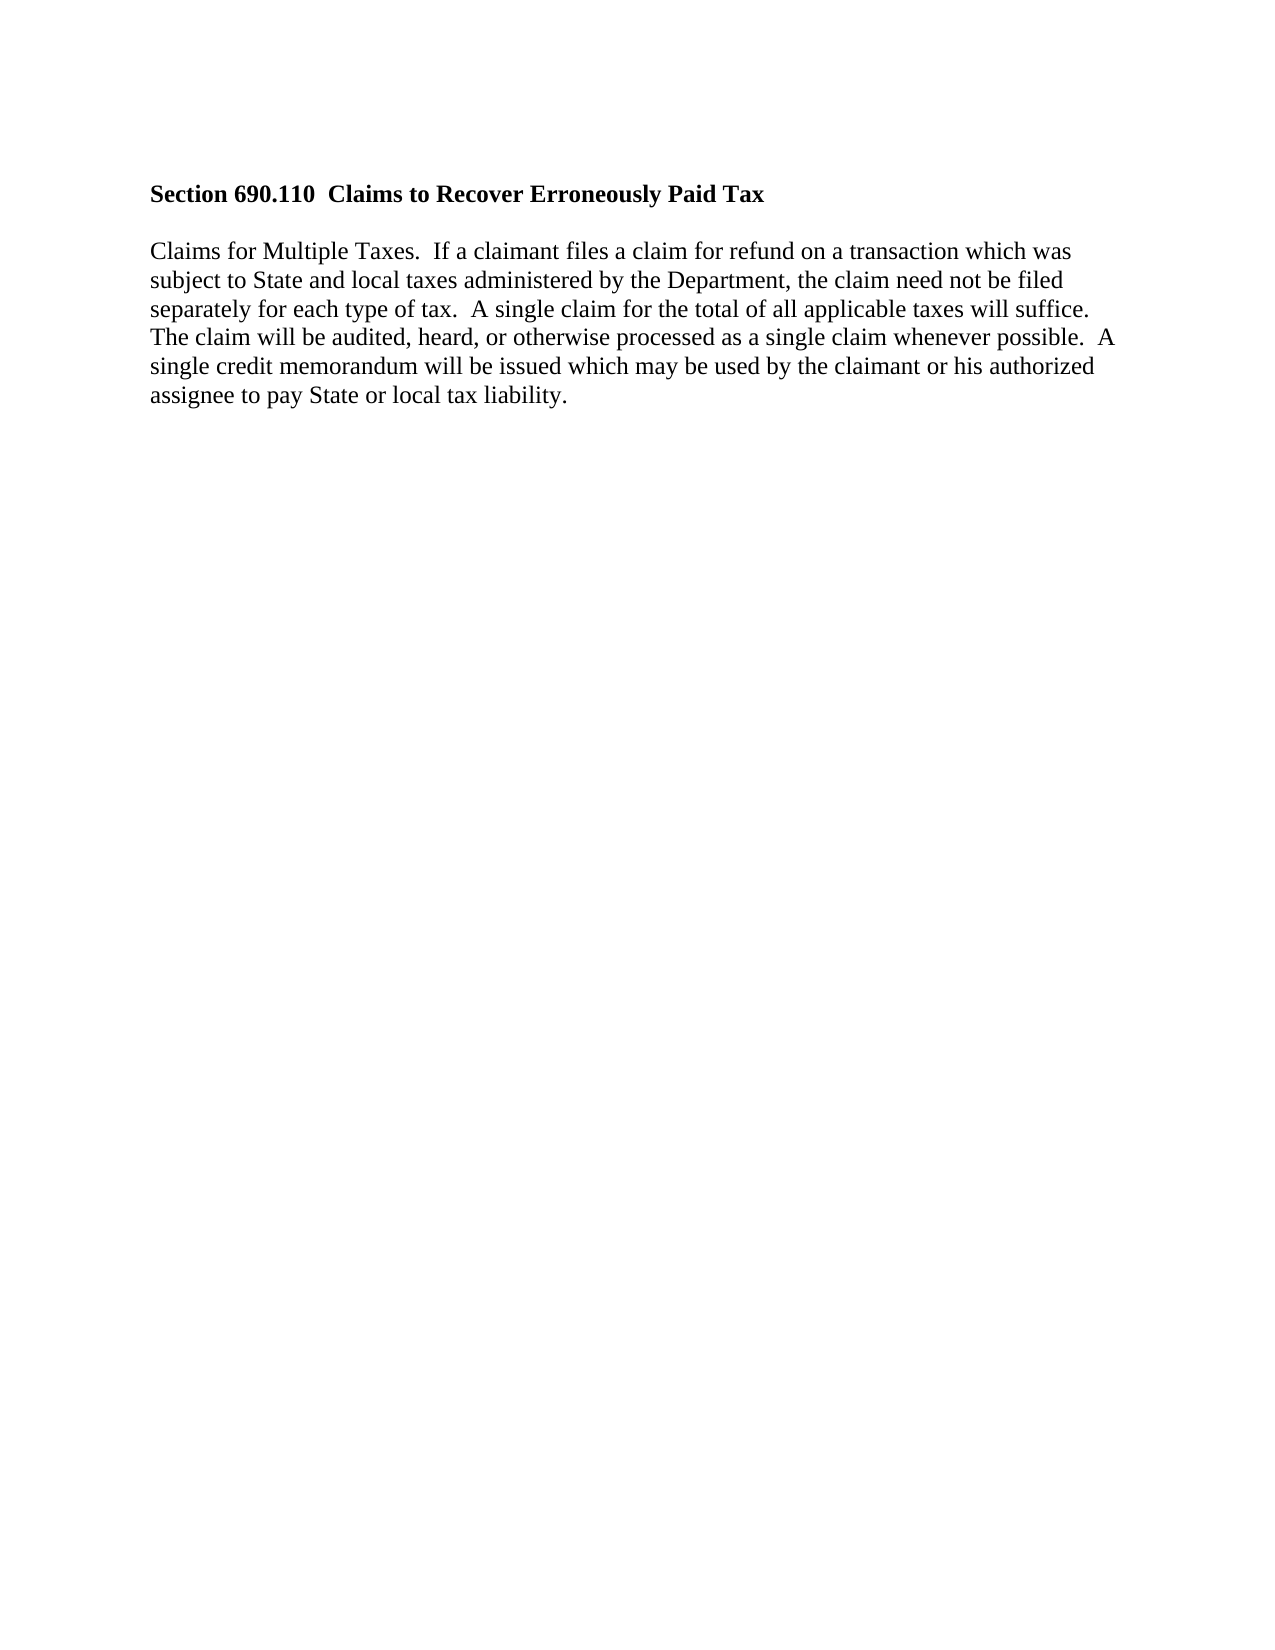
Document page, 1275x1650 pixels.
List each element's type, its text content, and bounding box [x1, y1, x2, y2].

text Section 690.110 Claims to Recover Erroneously Paid Tax [150, 179, 1125, 207]
text Claims for Multiple Taxes. If a claimant files a claim for refund on a transaction which was subject to State and local taxes administered by the Department, the claim need not be filed separately for each type of tax. A single claim for the total of all applicable taxes will suffice. The claim will be audited, heard, or otherwise processed as a single claim whenever possible. A single credit memorandum will be issued which may be used by the claimant or his authorized assignee to pay State or local tax liability. [150, 236, 1125, 409]
